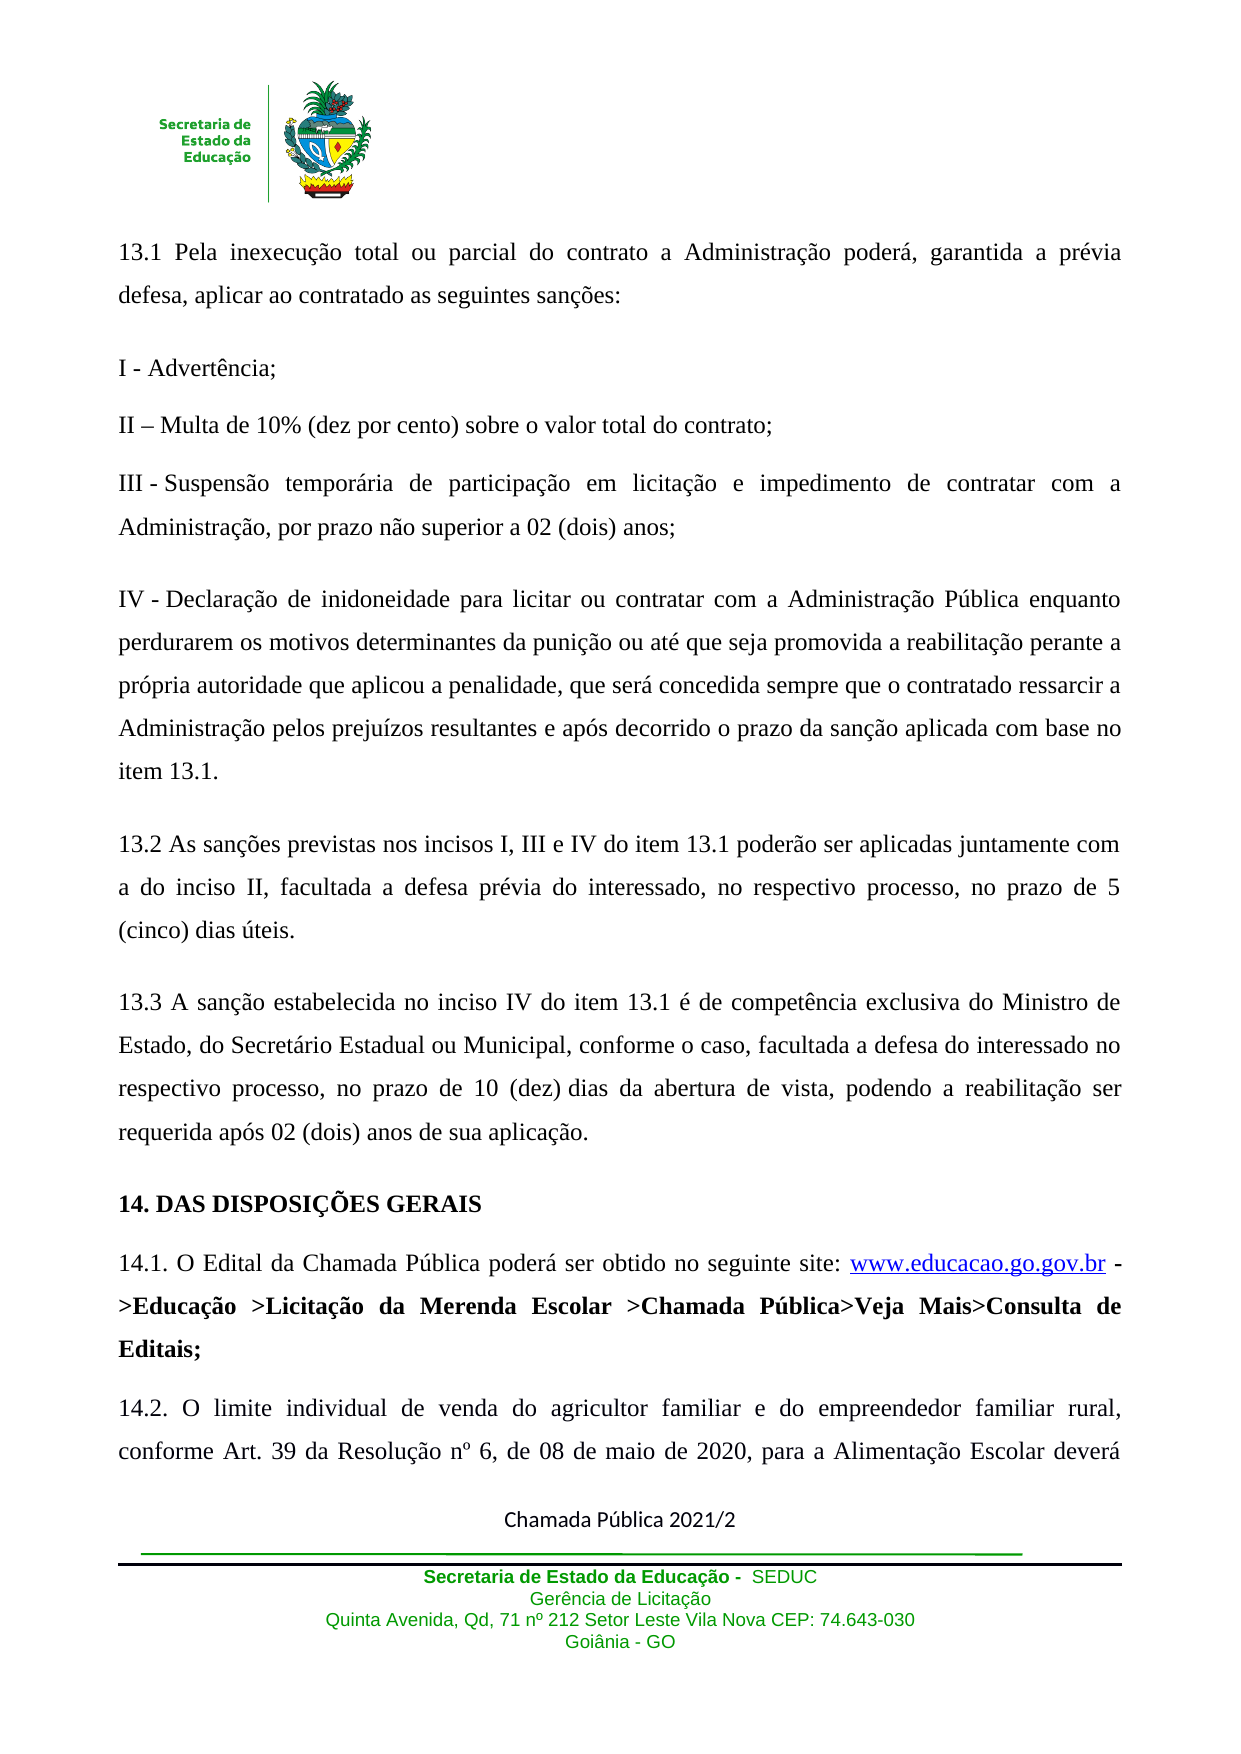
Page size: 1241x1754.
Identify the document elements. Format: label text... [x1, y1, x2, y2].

text III - Suspensão temporária de participação em licitação e impedimento de contratar com a Administração, por prazo não superior a 02 (dois) anos; [118, 468, 1122, 540]
text 13.2 As sanções previstas nos incisos I, III e IV do item 13.1 poderão ser aplicadas juntamente com a do inciso II, facultada a defesa prévia do interessado, no respectivo processo, no prazo de 5 (cinco) dias úteis. [118, 829, 1122, 944]
picture [118, 73, 412, 210]
text 14. DAS DISPOSIÇÕES GERAIS [118, 1189, 1122, 1218]
text IV - Declaração de inidoneidade para licitar ou contratar com a Administração Pública enquanto perdurarem os motivos determinantes da punição ou até que seja promovida a reabilitação perante a própria autoridade que aplicou a penalidade, que será concedida sempre que o contratado ressarcir a Administração pelos prejuízos resultantes e após decorrido o prazo da sanção aplicada com base no item 13.1. [118, 584, 1122, 785]
text 13.1 Pela inexecução total ou parcial do contrato a Administração poderá, garantida a prévia defesa, aplicar ao contratado as seguintes sanções: [118, 237, 1122, 309]
text 14.1. O Edital da Chamada Pública poderá ser obtido no seguinte site: www.educacao.go.gov.br ->Educação >Licitação da Merenda Escolar >Chamada Pública>Veja Mais>Consulta de Editais; [118, 1248, 1122, 1363]
text 13.3 A sanção estabelecida no inciso IV do item 13.1 é de competência exclusiva do Ministro de Estado, do Secretário Estadual ou Municipal, conforme o caso, facultada a defesa do interessado no respectivo processo, no prazo de 10 (dez) dias da abertura de vista, podendo a reabilitação ser requerida após 02 (dois) anos de sua aplicação. [118, 987, 1122, 1145]
text II – Multa de 10% (dez por cento) sobre o valor total do contrato; [118, 411, 1122, 439]
text I - Advertência; [118, 353, 1122, 381]
